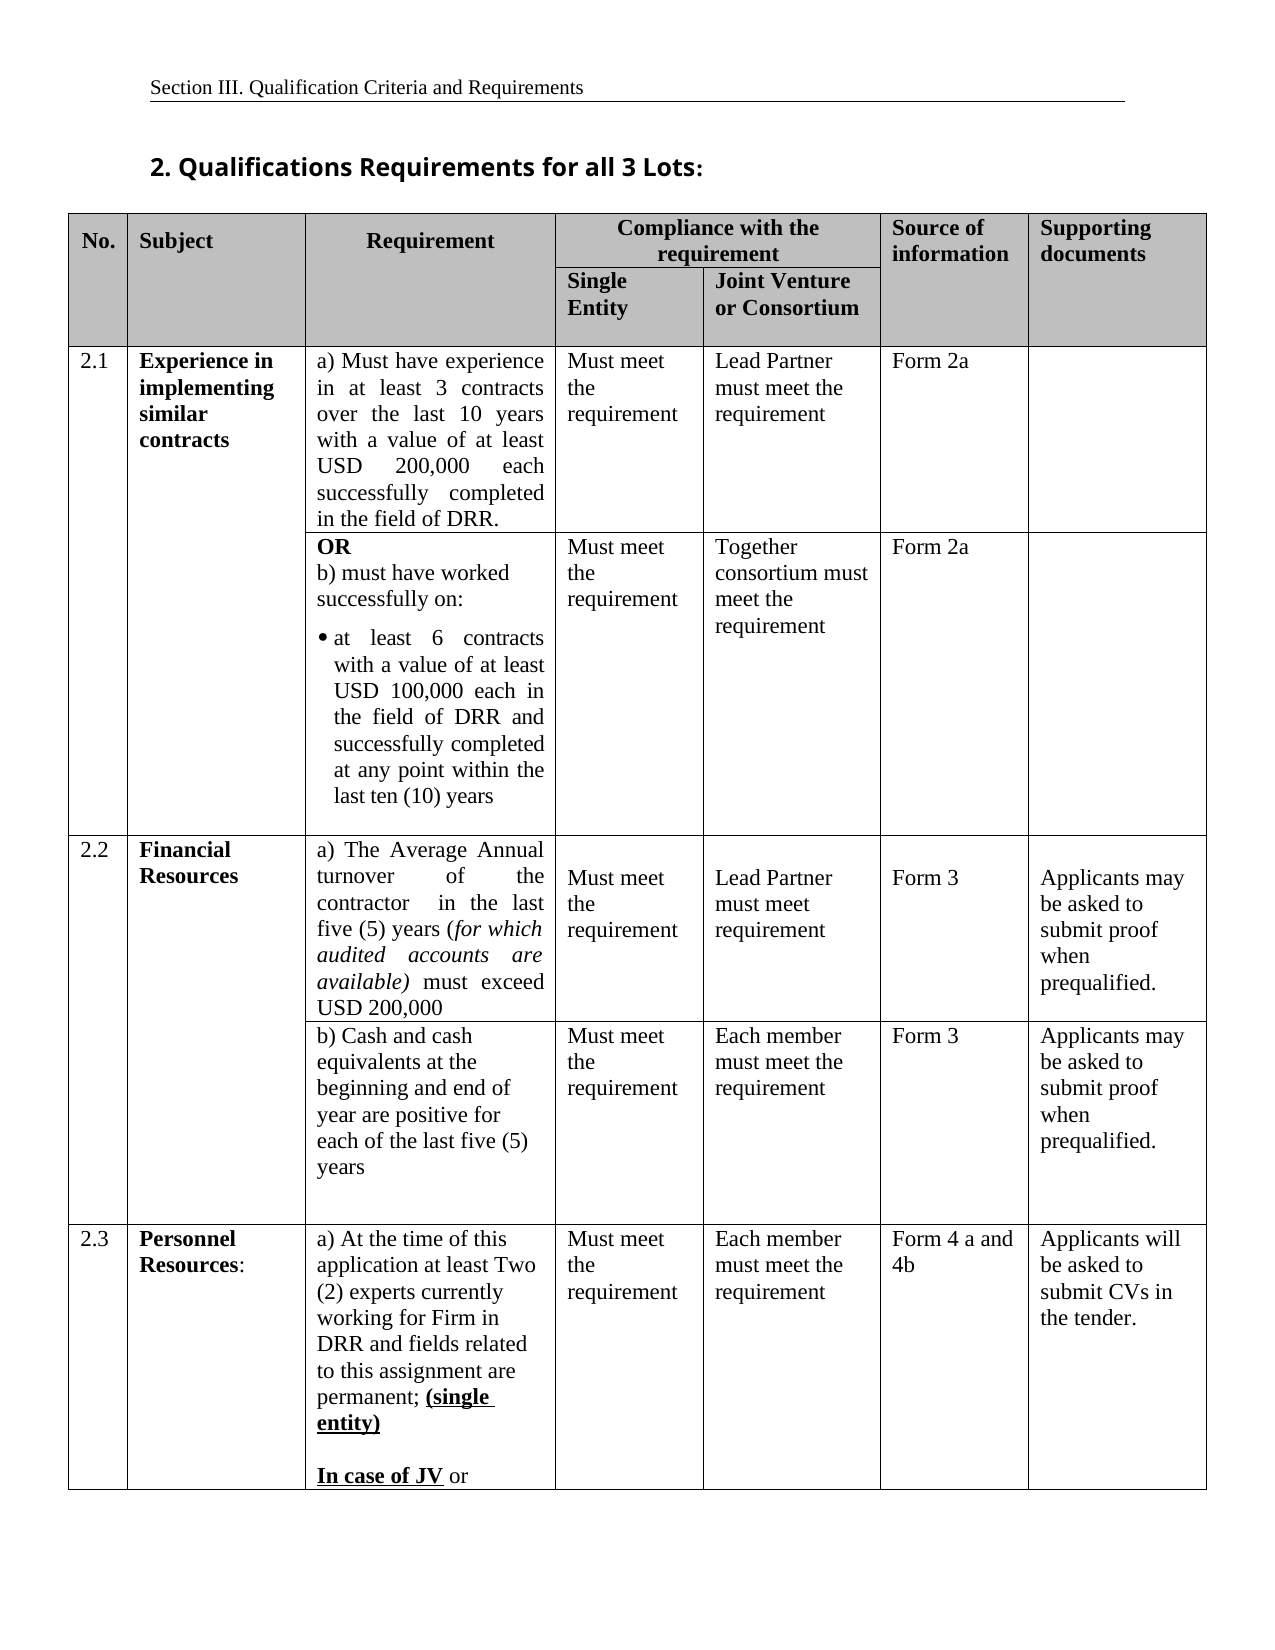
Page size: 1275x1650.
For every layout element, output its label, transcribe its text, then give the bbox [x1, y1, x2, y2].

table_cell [306, 1225, 555, 1488]
table_cell Form 4 a and 4b [881, 1225, 1028, 1488]
table_cell [704, 836, 880, 862]
table_cell Form 2a [881, 347, 1028, 532]
table_cell Must meet the requirement [556, 1022, 703, 1224]
table_header Supporting documents [1029, 214, 1206, 346]
table_header Source of information [881, 214, 1028, 346]
table_cell Lead Partner must meet requirement [704, 863, 880, 1021]
table_cell Single Entity [556, 268, 703, 346]
table_cell Form 3 [881, 863, 1028, 1021]
table_cell Each member must meet the requirement [704, 1225, 880, 1488]
table_cell [556, 836, 703, 862]
table_cell [881, 836, 1028, 862]
table_cell Must meet the requirement [556, 533, 703, 835]
table_cell [1029, 347, 1206, 532]
table_cell [1029, 533, 1206, 835]
table_cell [1029, 836, 1206, 862]
table_cell Must meet the requirement [556, 863, 703, 1021]
table_cell Lead Partner must meet the requirement [704, 347, 880, 532]
table_cell OR b) must have worked successfully on: at least 6 contracts with a value of at least USD 100,000 each in the field of DRR and successfully completed at any point within the last ten (10) years [306, 533, 555, 835]
table_cell a) Must have experience in at least 3 contracts over the last 10 years with a value of at least USD 200,000 each successfully completed in the field of DRR. [306, 347, 555, 532]
table_cell 2.3 [69, 1225, 127, 1488]
table_header Subject [128, 214, 305, 346]
table_header No. [69, 214, 127, 346]
table_cell 2.2 [69, 836, 127, 1224]
table_header Requirement [306, 214, 555, 346]
table_cell Must meet the requirement [556, 347, 703, 532]
table_cell 2.1 [69, 347, 127, 835]
table_cell Together consortium must meet the requirement [704, 533, 880, 835]
table_cell Personnel Resources: [128, 1225, 305, 1488]
table_cell Experience in implementing similar contracts [128, 347, 305, 835]
table_cell Applicants may be asked to submit proof when prequalified. [1029, 1022, 1206, 1224]
table_cell Each member must meet the requirement [704, 1022, 880, 1224]
table_cell a) The Average Annual turnover of the contractor in the last five (5) years (for which audited accounts are available) must exceed USD 200,000 [306, 836, 555, 1021]
table_header Compliance with the requirement [556, 214, 880, 267]
table_cell Must meet the requirement [556, 1225, 703, 1488]
table_cell Form 2a [881, 533, 1028, 835]
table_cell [1029, 1225, 1206, 1488]
table_cell Joint Venture or Consortium [704, 268, 880, 346]
text 2. Qualifications Requirements for all 3 Lots: [150, 150, 1125, 184]
table_cell Applicants may be asked to submit proof when prequalified. [1029, 863, 1206, 1021]
table_cell b) Cash and cash equivalents at the beginning and end of year are positive for each of the last five (5) years [306, 1022, 555, 1224]
table_cell Financial Resources [128, 836, 305, 1224]
table_cell Form 3 [881, 1022, 1028, 1224]
